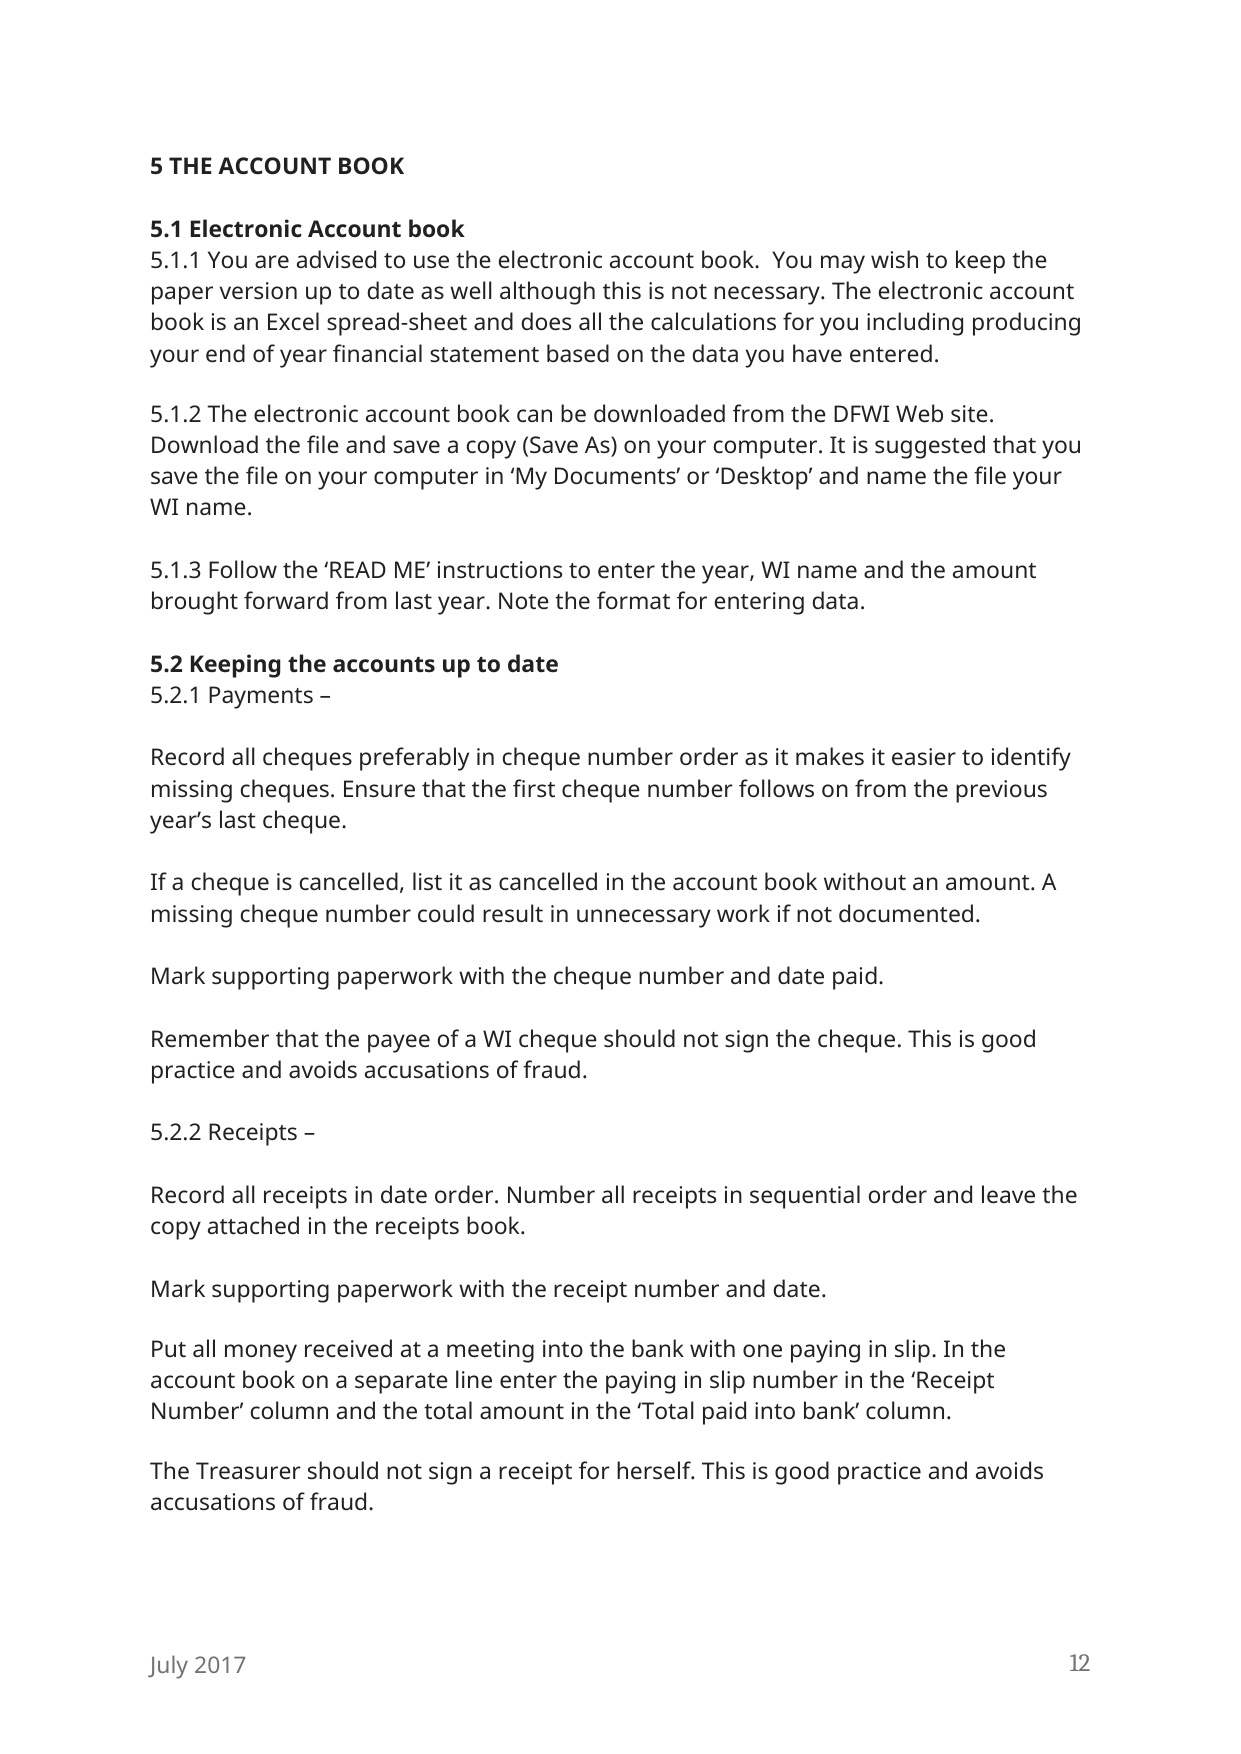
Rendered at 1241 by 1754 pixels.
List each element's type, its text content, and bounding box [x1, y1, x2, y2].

text 5.2.1 Payments – [150, 679, 1090, 710]
text 5.2 Keeping the accounts up to date [150, 647, 1090, 679]
text The Treasurer should not sign a receipt for herself. This is good practice and avoids accusations of fraud. [150, 1455, 1090, 1517]
text Remember that the payee of a WI cheque should not sign the cheque. This is good practice and avoids accusations of fraud. [150, 1022, 1090, 1085]
text Put all money received at a meeting into the bank with one paying in slip. In the account book on a separate line enter the paying in slip number in the ‘Receipt Number’ column and the total amount in the ‘Total paid into bank’ column. [150, 1332, 1090, 1426]
text 5.2.2 Receipts – [150, 1116, 1090, 1147]
text 5.1 Electronic Account book [150, 212, 1090, 244]
text 5 THE ACCOUNT BOOK [150, 150, 1090, 181]
text 5.1.2 The electronic account book can be downloaded from the DFWI Web site. Download the file and save a copy (Save As) on your computer. It is suggested that you save the file on your computer in ‘My Documents’ or ‘Desktop’ and name the file your WI name. [150, 397, 1090, 522]
text Record all receipts in date order. Number all receipts in sequential order and leave the copy attached in the receipts book. [150, 1179, 1090, 1241]
text Mark supporting paperwork with the receipt number and date. [150, 1272, 1090, 1304]
text 5.1.1 You are advised to use the electronic account book. You may wish to keep the paper version up to date as well although this is not necessary. The electronic account book is an Excel spread-sheet and does all the calculations for you including producing your end of year financial statement based on the data you have entered. [150, 244, 1090, 369]
text If a cheque is cancelled, list it as cancelled in the account book without an amount. A missing cheque number could result in unnecessary work if not documented. [150, 866, 1090, 929]
text 5.1.3 Follow the ‘READ ME’ instructions to enter the year, WI name and the amount brought forward from last year. Note the format for entering data. [150, 554, 1090, 616]
text Mark supporting paperwork with the cheque number and date paid. [150, 960, 1090, 991]
text Record all cheques preferably in cheque number order as it makes it easier to identify missing cheques. Ensure that the first cheque number follows on from the previous year’s last cheque. [150, 741, 1090, 835]
